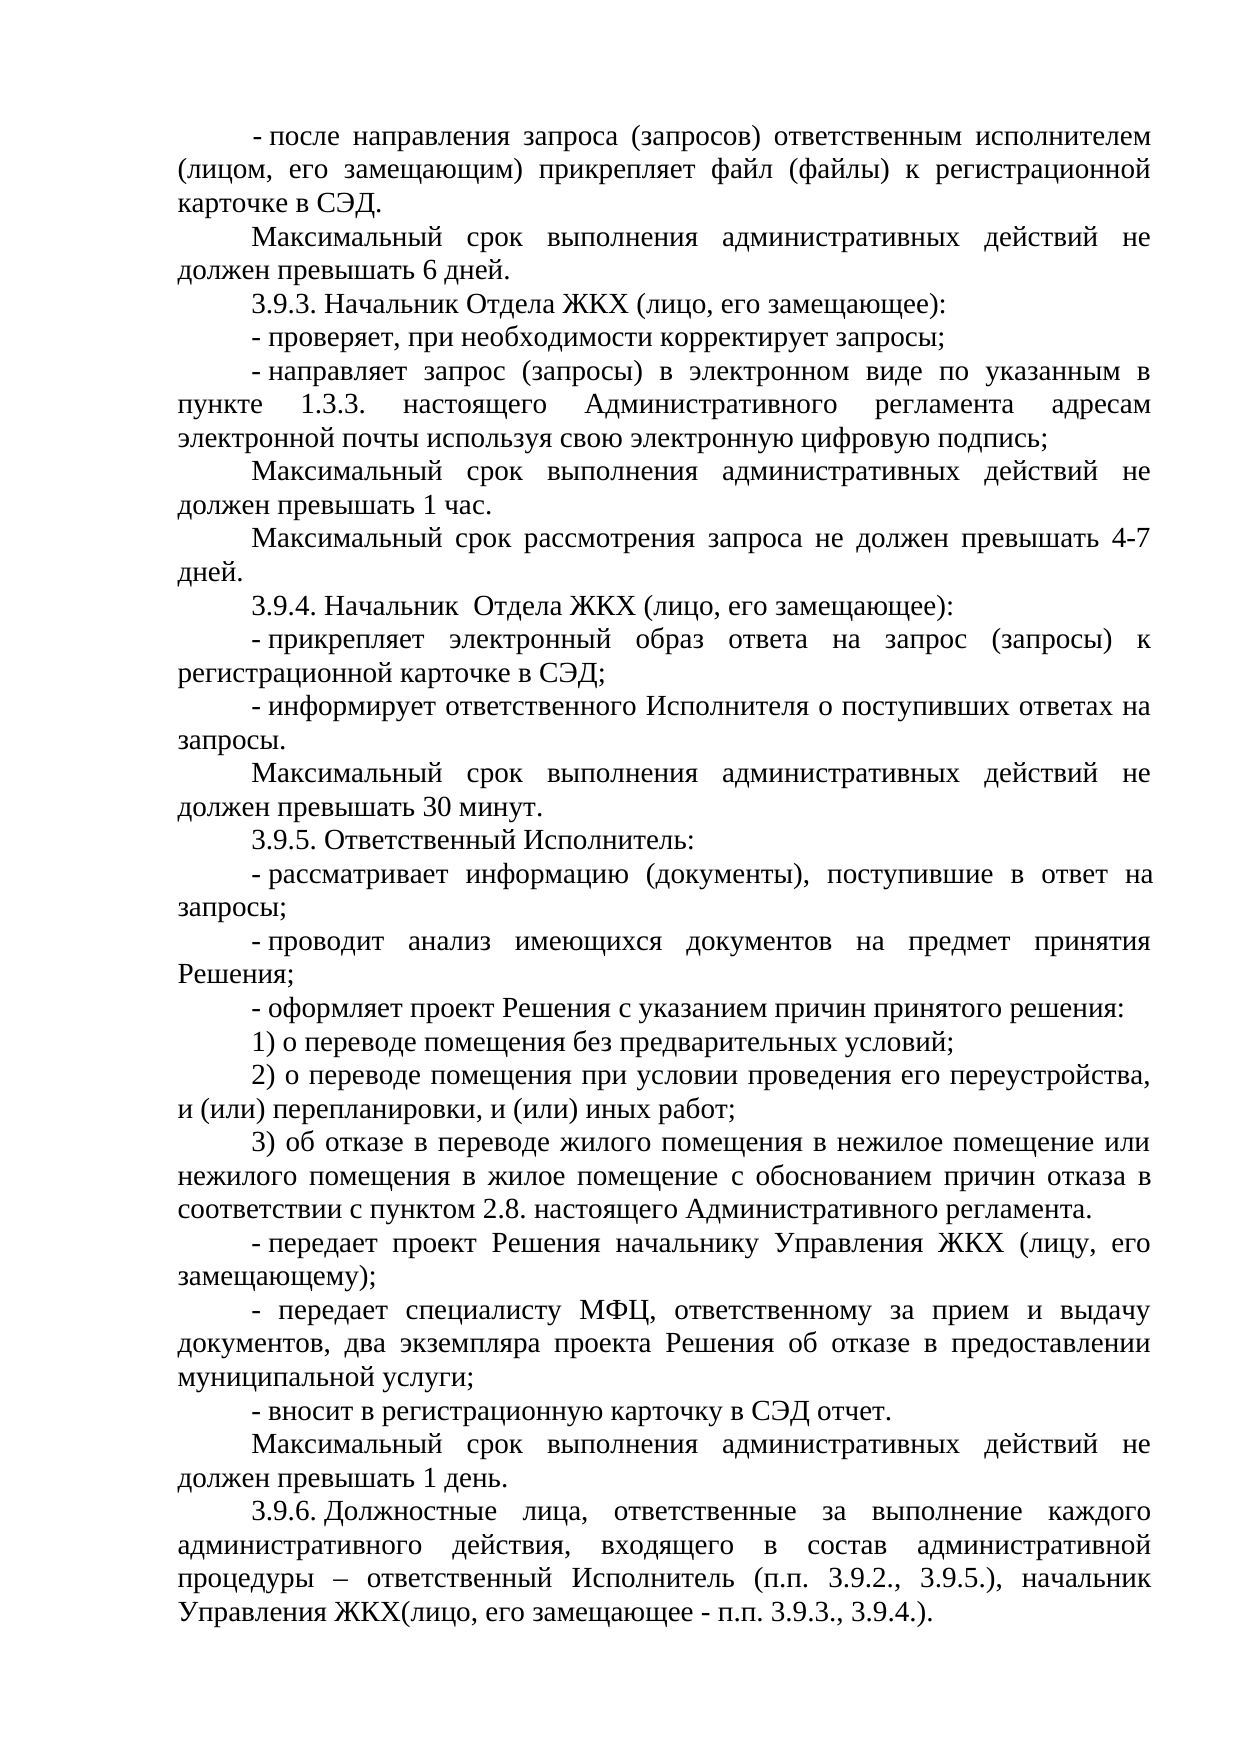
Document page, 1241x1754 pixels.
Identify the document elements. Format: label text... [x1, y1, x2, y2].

text - направляет запрос (запросы) в электронном виде по указанным в пункте 1.3.3. настоящего Административного регламента адресам электронной почты используя свою электронную цифровую подпись; [177, 353, 1152, 453]
title - передает специалисту МФЦ, ответственному за прием и выдачу документов, два экземпляра проекта Решения об отказе в предоставлении муниципальной услуги; [177, 1292, 1152, 1393]
text 3.9.4. Начальник Отдела ЖКХ (лицо, его замещающее): [177, 588, 1152, 621]
text 1) о переводе помещения без предварительных условий; [177, 1024, 1152, 1057]
text - проводит анализ имеющихся документов на предмет принятия Решения; [177, 923, 1152, 990]
text 2) о переводе помещения при условии проведения его переустройства, и (или) перепланировки, и (или) иных работ; [177, 1057, 1152, 1124]
text 3) об отказе в переводе жилого помещения в нежилое помещение или нежилого помещения в жилое помещение c обоснованием причин отказа в соответствии с пунктом 2.8. настоящего Административного регламента. [177, 1124, 1152, 1225]
title - передает проект Решения начальнику Управления ЖКХ (лицу, его замещающему); [177, 1225, 1152, 1292]
text - проверяет, при необходимости корректирует запросы; [177, 319, 1152, 353]
text - прикрепляет электронный образ ответа на запрос (запросы) к регистрационной карточке в СЭД; [177, 621, 1152, 688]
text 3.9.5. Ответственный Исполнитель: [177, 822, 1152, 856]
text - информирует ответственного Исполнителя о поступивших ответах на запросы. [177, 688, 1152, 755]
text - рассматривает информацию (документы), поступившие в ответ на запросы; [177, 856, 1154, 923]
text Максимальный срок выполнения административных действий не должен превышать 1 день. [177, 1426, 1152, 1493]
text 3.9.3. Начальник Отдела ЖКХ (лицо, его замещающее): [177, 286, 1152, 319]
text Максимальный срок выполнения административных действий не должен превышать 6 дней. [177, 219, 1152, 286]
text 3.9.6. Должностные лица, ответственные за выполнение каждого административного действия, входящего в состав административной процедуры – ответственный Исполнитель (п.п. 3.9.2., 3.9.5.), начальник Управления ЖКХ(лицо, его замещающее - п.п. 3.9.3., 3.9.4.). [177, 1493, 1152, 1627]
text Максимальный срок выполнения административных действий не должен превышать 1 час. [177, 453, 1152, 521]
text Максимальный срок выполнения административных действий не должен превышать 30 минут. [177, 755, 1152, 822]
title - вносит в регистрационную карточку в СЭД отчет. [177, 1393, 1152, 1426]
text - после направления запроса (запросов) ответственным исполнителем (лицом, его замещающим) прикрепляет файл (файлы) к регистрационной карточке в СЭД. [177, 118, 1152, 219]
text Максимальный срок рассмотрения запроса не должен превышать 4-7 дней. [177, 521, 1152, 588]
text - оформляет проект Решения с указанием причин принятого решения: [177, 990, 1152, 1024]
